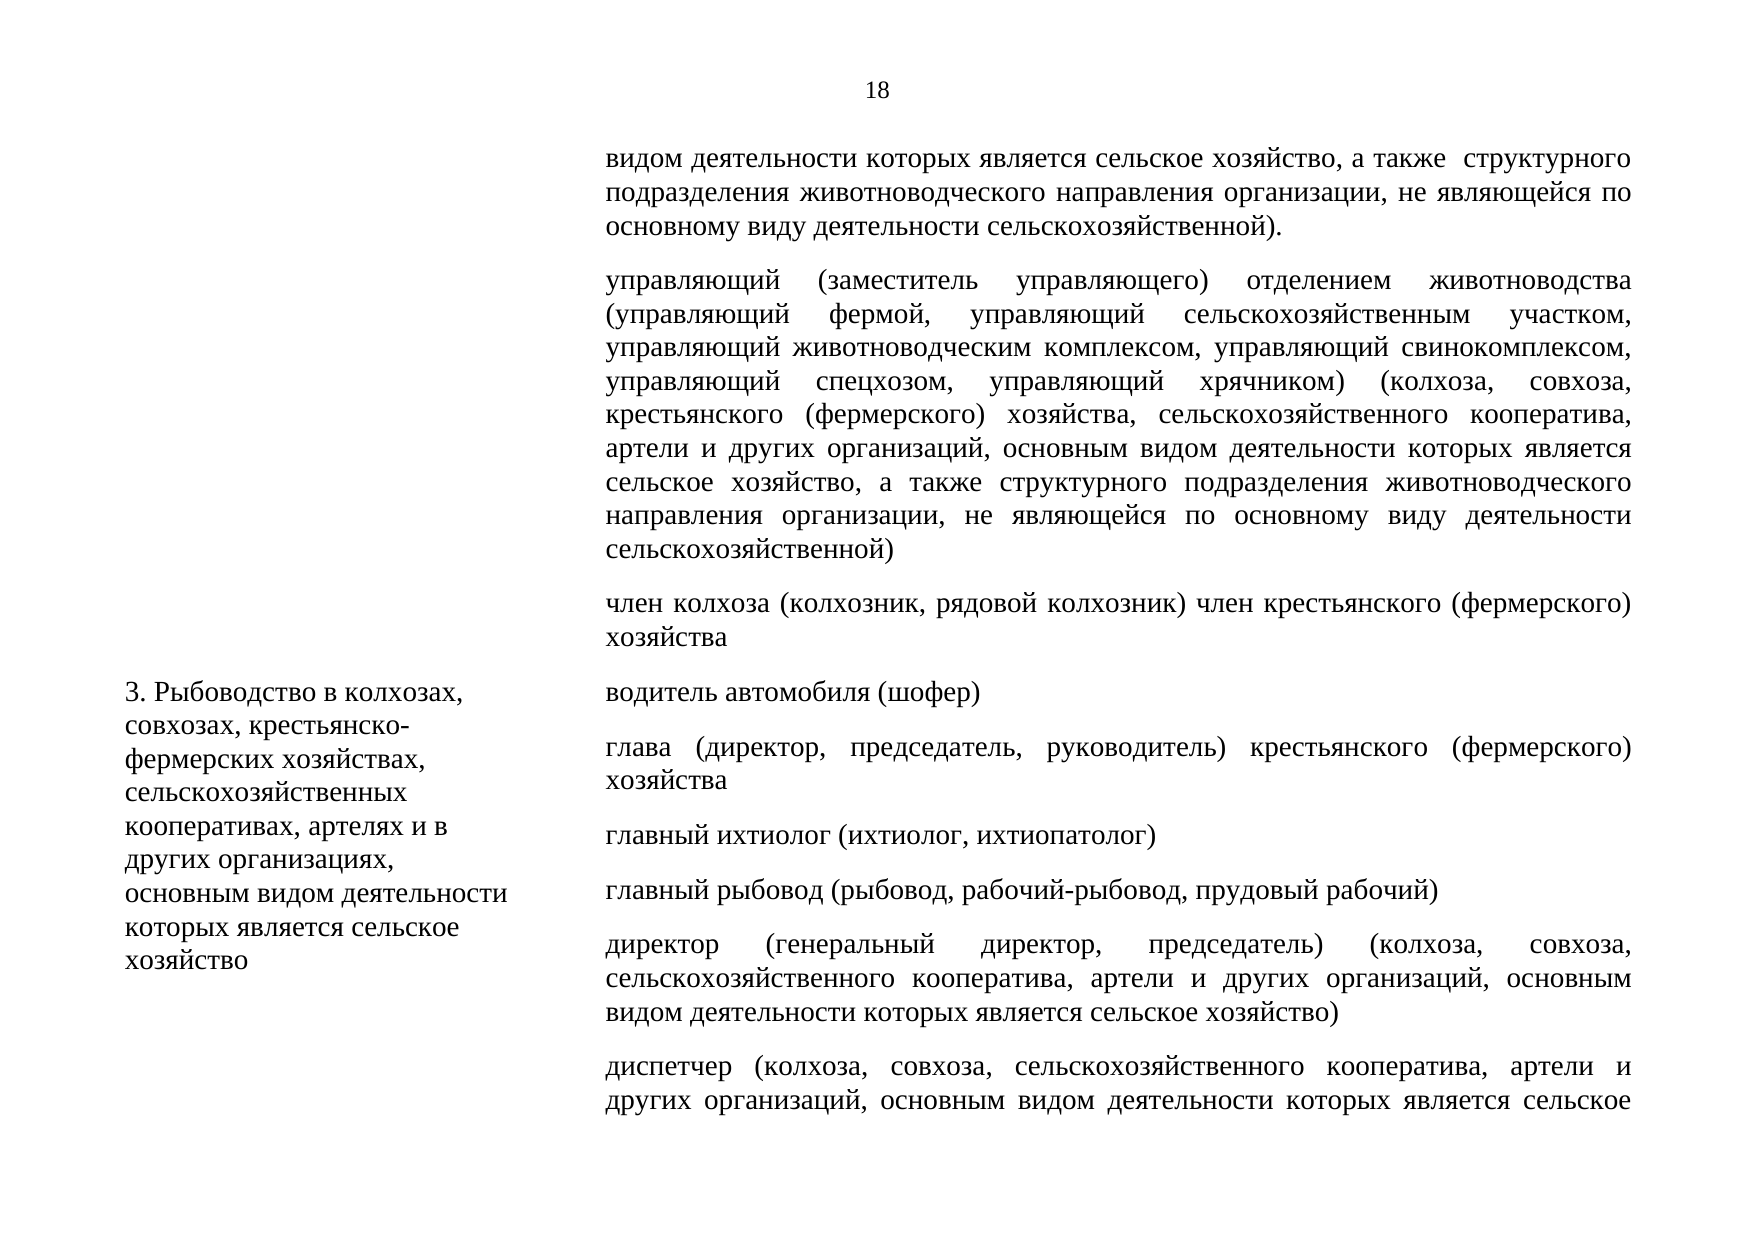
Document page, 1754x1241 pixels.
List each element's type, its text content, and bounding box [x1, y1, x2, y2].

table_cell главный рыбовод (рыбовод, рабочий-рыбовод, прудовый рабочий) [519, 861, 1639, 916]
table_cell 3. Рыбоводство в колхозах, совхозах, крестьянско-фермерских хозяйствах, сельскохозяйственных кооперативах, артелях и в других организациях, основным видом деятельности которых является сельское хозяйство [118, 663, 519, 1126]
table_cell управляющий (заместитель управляющего) отделением животноводства (управляющий фермой, управляющий сельскохозяйственным участком, управляющий животноводческим комплексом, управляющий свинокомплексом, управляющий спецхозом, управляющий хрячником) (колхоза, совхоза, крестьянского (фермерского) хозяйства, сельскохозяйственного кооператива, артели и других организаций, основным видом деятельности которых является сельское хозяйство, а также структурного подразделения животноводческого направления организации, не являющейся по основному виду деятельности сельскохозяйственной) [519, 252, 1639, 575]
table_cell водитель автомобиля (шофер) [519, 663, 1639, 718]
table_cell главный ихтиолог (ихтиолог, ихтиопатолог) [519, 806, 1639, 861]
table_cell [519, 130, 1639, 252]
table_cell директор (генеральный директор, председатель) (колхоза, совхоза, сельскохозяйственного кооператива, артели и других организаций, основным видом деятельности которых является сельское хозяйство) [519, 916, 1639, 1038]
table_cell член колхоза (колхозник, рядовой колхозник) член крестьянского (фермерского) хозяйства [519, 575, 1639, 663]
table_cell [519, 1038, 1639, 1126]
table_cell глава (директор, председатель, руководитель) крестьянского (фермерского) хозяйства [519, 718, 1639, 806]
